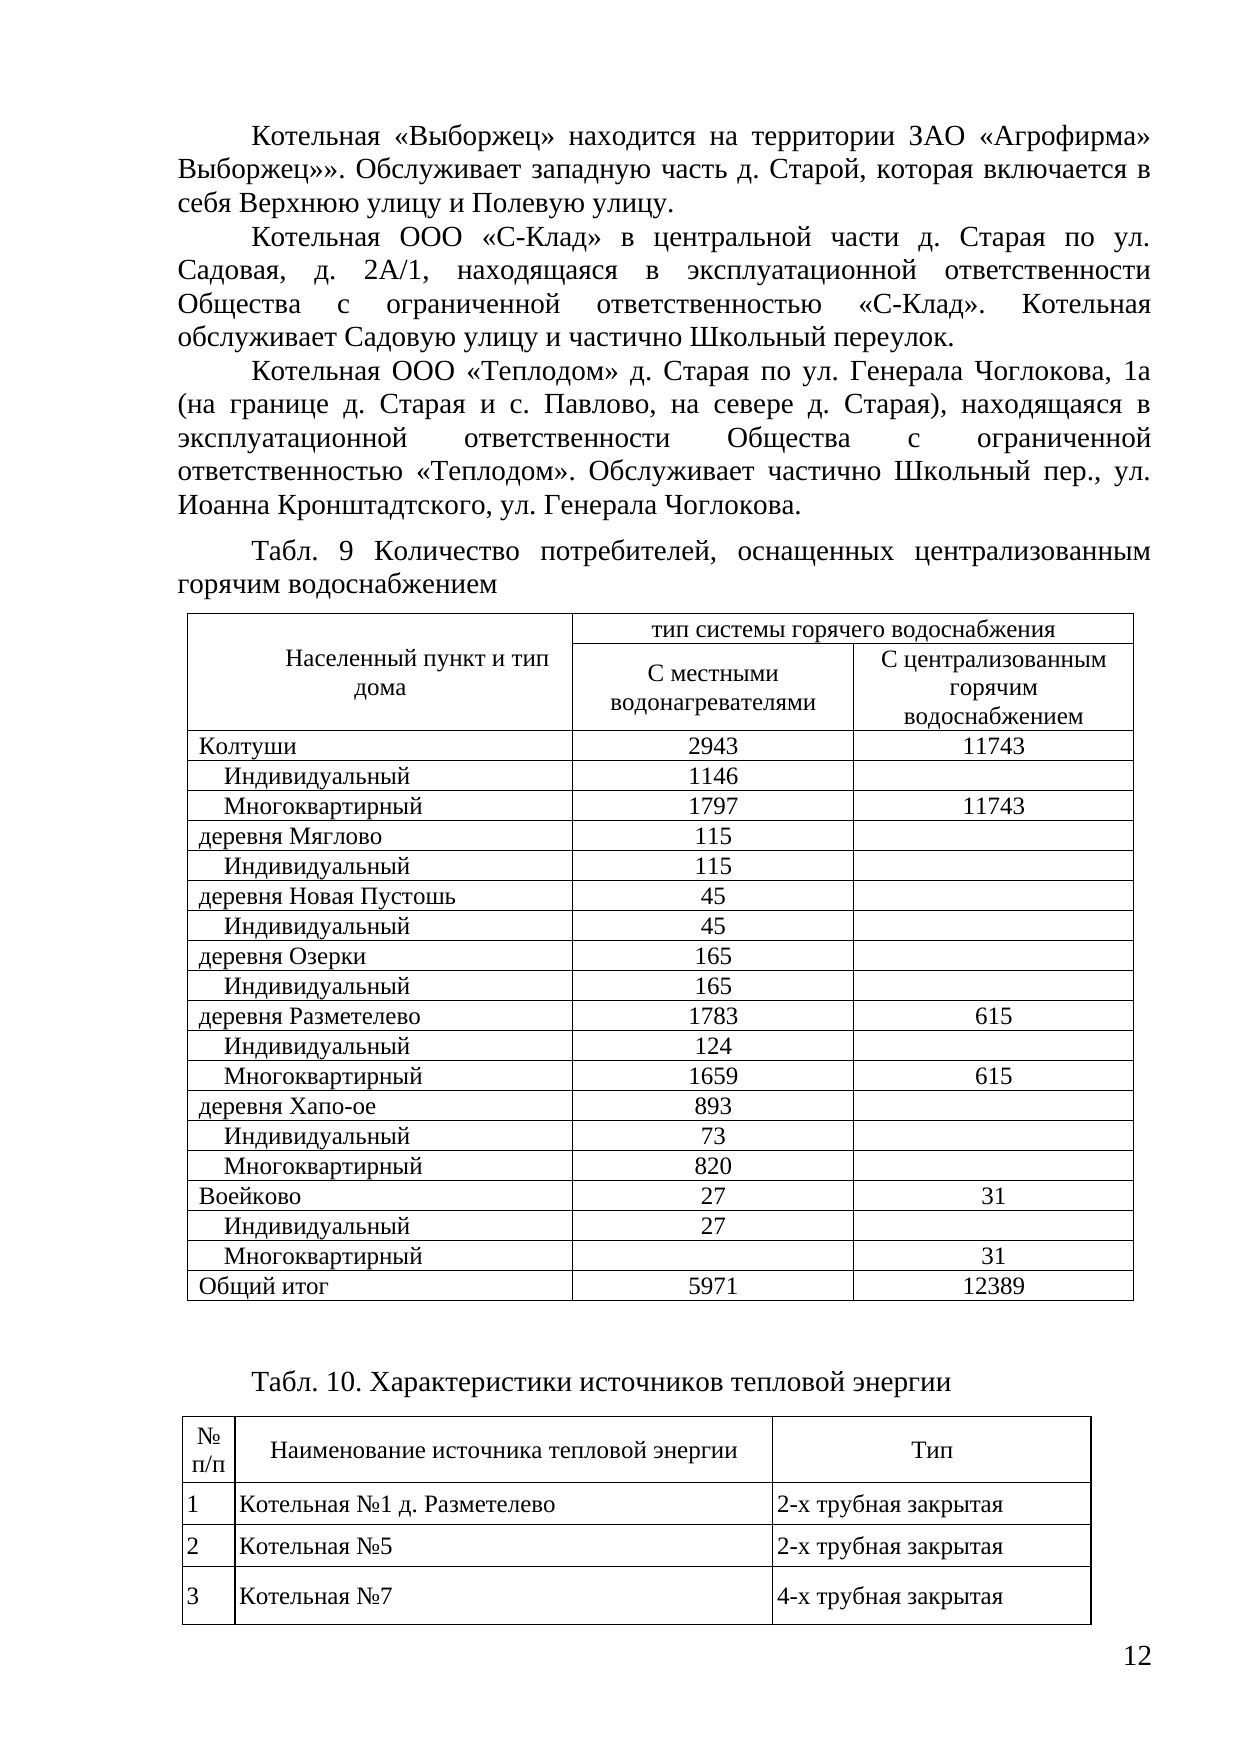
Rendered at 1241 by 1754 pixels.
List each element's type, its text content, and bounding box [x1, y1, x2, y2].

table_cell Котельная №1 д. Разметелево [236, 1483, 772, 1523]
text Котельная ООО «Теплодом» д. Старая по ул. Генерала Чоглокова, 1а (на границе д. Старая и с. Павлово, на севере д. Старая), находящаяся в эксплуатационной ответственности Общества с ограниченной ответственностью «Теплодом». Обслуживает частично Школьный пер., ул. Иоанна Кронштадтского, ул. Генерала Чоглокова. [177, 353, 1152, 521]
table_cell деревня Новая Пустошь [188, 881, 572, 910]
table_cell Индивидуальный [188, 1121, 572, 1150]
table_cell 27 [573, 1181, 853, 1210]
table_cell 11743 [854, 731, 1133, 760]
text Табл. 10. Характеристики источников тепловой энергии [177, 1364, 1152, 1398]
table_cell 1659 [573, 1061, 853, 1090]
text Табл. 9 Количество потребителей, оснащенных централизованным горячим водоснабжением [177, 533, 1152, 600]
table_cell Котельная №7 [236, 1567, 772, 1623]
table_cell 3 [183, 1567, 234, 1623]
table_cell 45 [573, 881, 853, 910]
table_cell [854, 1031, 1133, 1060]
table_cell 2943 [573, 731, 853, 760]
table_cell [854, 851, 1133, 880]
table_cell [854, 971, 1133, 1000]
table_cell Многоквартирный [188, 1241, 572, 1270]
table_cell Колтуши [188, 731, 572, 760]
table_cell 45 [573, 911, 853, 940]
table_cell [854, 1151, 1133, 1180]
table_cell Многоквартирный [188, 791, 572, 820]
table_cell [854, 821, 1133, 850]
table_cell 31 [854, 1241, 1133, 1270]
table_cell Индивидуальный [188, 911, 572, 940]
table_cell Многоквартирный [188, 1151, 572, 1180]
table_cell 12389 [854, 1271, 1133, 1300]
table_cell 31 [854, 1181, 1133, 1210]
table_cell 165 [573, 971, 853, 1000]
table_cell 4-х трубная закрытая [773, 1567, 1090, 1623]
table_cell деревня Озерки [188, 941, 572, 970]
table_cell 1 [183, 1483, 234, 1523]
table_cell Котельная №5 [236, 1525, 772, 1566]
table_cell Индивидуальный [188, 851, 572, 880]
table_cell 115 [573, 821, 853, 850]
table_cell С централизованным горячим водоснабжением [854, 644, 1133, 730]
table_cell 11743 [854, 791, 1133, 820]
table_cell Индивидуальный [188, 761, 572, 790]
table_cell 1797 [573, 791, 853, 820]
table_cell 615 [854, 1001, 1133, 1030]
table_cell 27 [573, 1211, 853, 1240]
table_cell деревня Мяглово [188, 821, 572, 850]
table_cell 5971 [573, 1271, 853, 1300]
table_cell Общий итог [188, 1271, 572, 1300]
table_cell [854, 911, 1133, 940]
table_cell 115 [573, 851, 853, 880]
table_cell С местными водонагревателями [573, 644, 853, 730]
table_cell [854, 761, 1133, 790]
text Котельная «Выборжец» находится на территории ЗАО «Агрофирма» Выборжец»». Обслуживает западную часть д. Старой, которая включается в себя Верхнюю улицу и Полевую улицу. [177, 118, 1152, 219]
table_cell 893 [573, 1091, 853, 1120]
table_cell [854, 1121, 1133, 1150]
table_cell Многоквартирный [188, 1061, 572, 1090]
table_cell 124 [573, 1031, 853, 1060]
table_cell 1783 [573, 1001, 853, 1030]
table_cell Воейково [188, 1181, 572, 1210]
table_cell 73 [573, 1121, 853, 1150]
table_cell Индивидуальный [188, 971, 572, 1000]
table_cell [854, 941, 1133, 970]
table_cell 820 [573, 1151, 853, 1180]
table_header Тип [773, 1417, 1090, 1482]
table_cell 615 [854, 1061, 1133, 1090]
table_header тип системы горячего водоснабжения [573, 614, 1133, 643]
table_cell Индивидуальный [188, 1031, 572, 1060]
table_header Населенный пункт и тип дома [188, 614, 572, 730]
table_cell [573, 1241, 853, 1270]
table_cell 165 [573, 941, 853, 970]
table_cell [854, 1211, 1133, 1240]
table_header № п/п [183, 1417, 234, 1482]
table_header Наименование источника тепловой энергии [236, 1417, 772, 1482]
table_cell 2-х трубная закрытая [773, 1525, 1090, 1566]
table_cell 1146 [573, 761, 853, 790]
table_cell 2 [183, 1525, 234, 1566]
table_cell Индивидуальный [188, 1211, 572, 1240]
text Котельная ООО «С-Клад» в центральной части д. Старая по ул. Садовая, д. 2А/1, находящаяся в эксплуатационной ответственности Общества с ограниченной ответственностью «С-Клад». Котельная обслуживает Садовую улицу и частично Школьный переулок. [177, 219, 1152, 353]
table_cell деревня Разметелево [188, 1001, 572, 1030]
table_cell 2-х трубная закрытая [773, 1483, 1090, 1523]
table_cell [854, 1091, 1133, 1120]
table_cell деревня Хапо-ое [188, 1091, 572, 1120]
table_cell [854, 881, 1133, 910]
